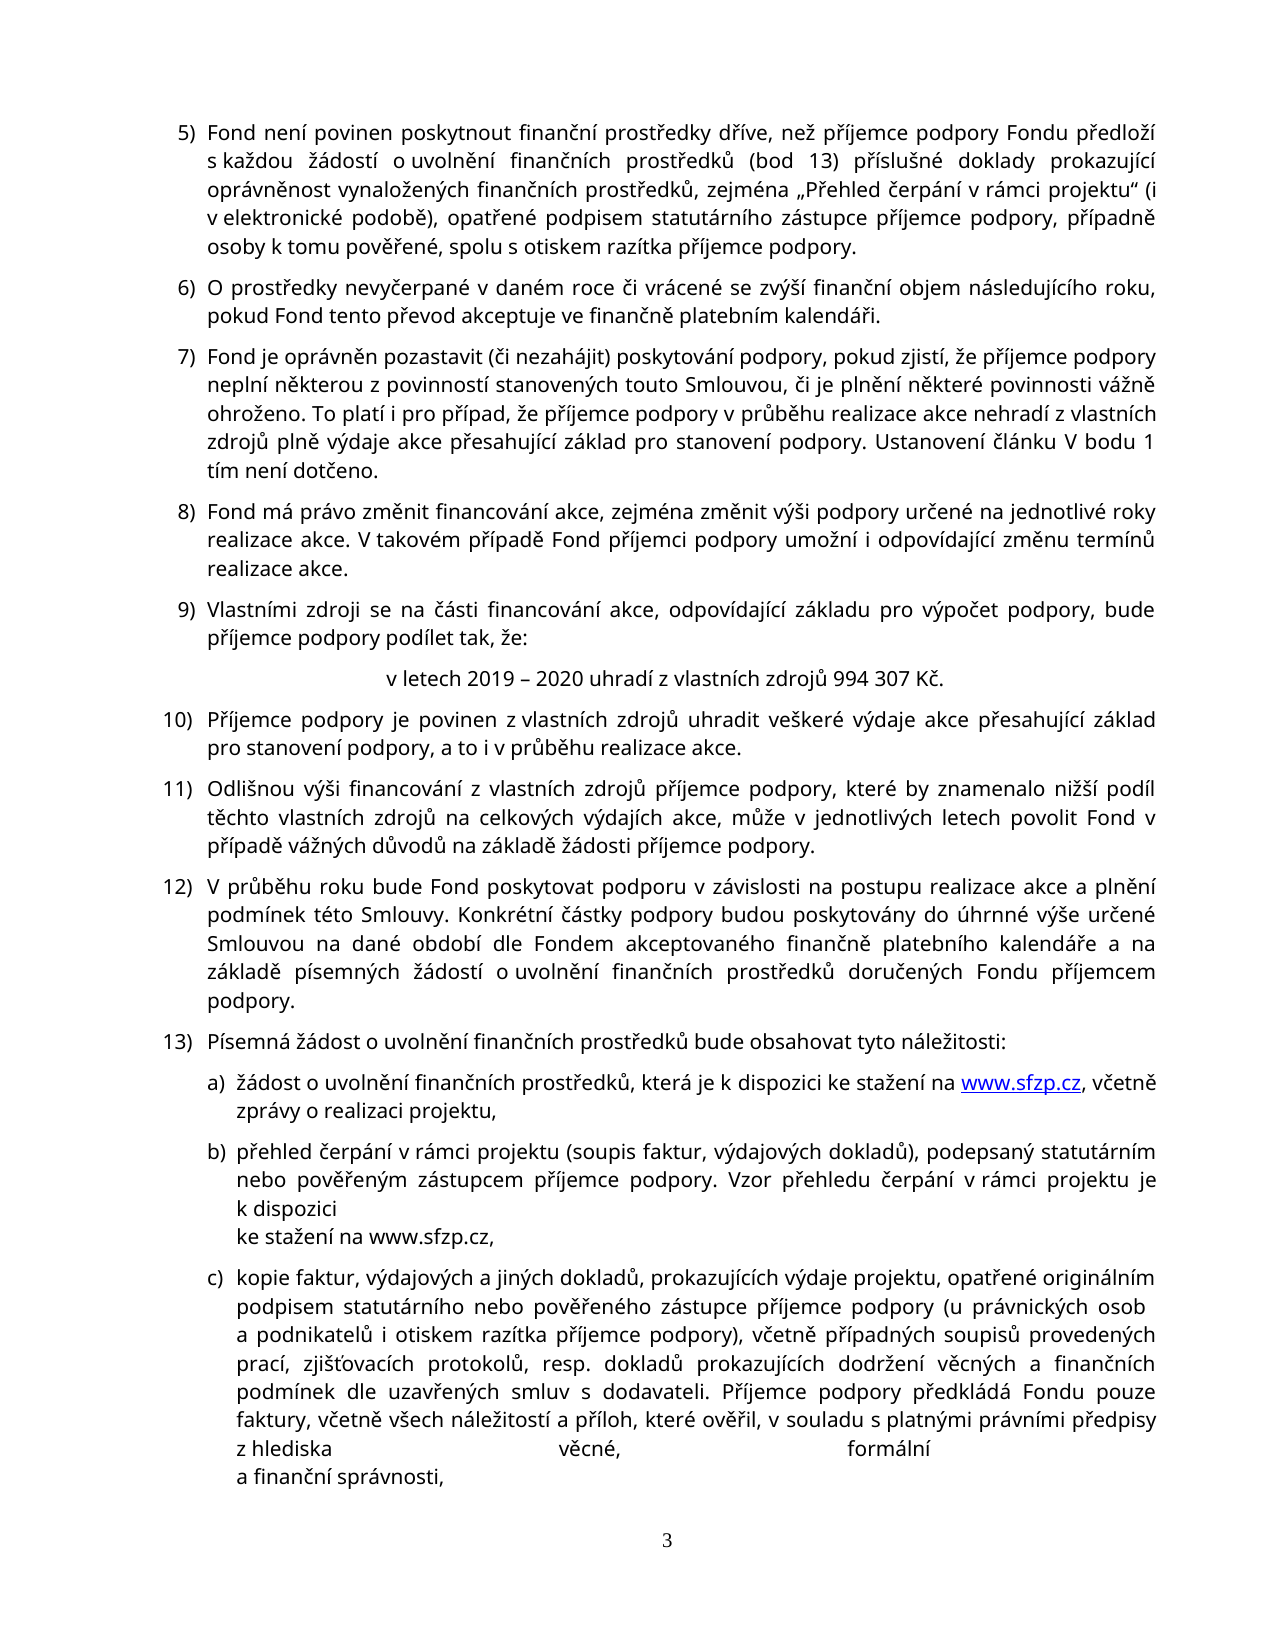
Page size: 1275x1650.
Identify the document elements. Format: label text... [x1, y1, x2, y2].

list Odlišnou výši financování z vlastních zdrojů příjemce podpory, které by znamenalo nižší podíl těchto vlastních zdrojů na celkových výdajích akce, může v jednotlivých letech povolit Fond v případě vážných důvodů na základě žádosti příjemce podpory. [162, 774, 1157, 860]
list V průběhu roku bude Fond poskytovat podporu v závislosti na postupu realizace akce a plnění podmínek této Smlouvy. Konkrétní částky podpory budou poskytovány do úhrnné výše určené Smlouvou na dané období dle Fondem akceptovaného finančně platebního kalendáře a na základě písemných žádostí o uvolnění finančních prostředků doručených Fondu příjemcem podpory. [162, 872, 1157, 1014]
list Fond má právo změnit financování akce, zejména změnit výši podpory určené na jednotlivé roky realizace akce. V takovém případě Fond příjemci podpory umožní i odpovídající změnu termínů realizace akce. [177, 497, 1157, 582]
list žádost o uvolnění finančních prostředků, která je k dispozici ke stažení na www.sfzp.cz, včetně zprávy o realizaci projektu, [207, 1068, 1157, 1125]
list O prostředky nevyčerpané v daném roce či vrácené se zvýší finanční objem následujícího roku, pokud Fond tento převod akceptuje ve finančně platebním kalendáři. [177, 273, 1157, 330]
list Vlastními zdroji se na části financování akce, odpovídající základu pro výpočet podpory, bude příjemce podpory podílet tak, že: [177, 595, 1157, 652]
list Fond není povinen poskytnout finanční prostředky dříve, než příjemce podpory Fondu předloží s každou žádostí o uvolnění finančních prostředků (bod 13) příslušné doklady prokazující oprávněnost vynaložených finančních prostředků, zejména „Přehled čerpání v rámci projektu“ (i v elektronické podobě), opatřené podpisem statutárního zástupce příjemce podpory, případně osoby k tomu pověřené, spolu s otiskem razítka příjemce podpory. [177, 118, 1157, 260]
list přehled čerpání v rámci projektu (soupis faktur, výdajových dokladů), podepsaný statutárním nebo pověřeným zástupcem příjemce podpory. Vzor přehledu čerpání v rámci projektu je k dispozici ke stažení na www.sfzp.cz, [207, 1137, 1157, 1251]
list kopie faktur, výdajových a jiných dokladů, prokazujících výdaje projektu, opatřené originálním podpisem statutárního nebo pověřeného zástupce příjemce podpory (u právnických osob a podnikatelů i otiskem razítka příjemce podpory), včetně případných soupisů provedených prací, zjišťovacích protokolů, resp. dokladů prokazujících dodržení věcných a finančních podmínek dle uzavřených smluv s dodavateli. Příjemce podpory předkládá Fondu pouze faktury, včetně všech náležitostí a příloh, které ověřil, v souladu s platnými právními předpisy z hlediska věcné, formální a finanční správnosti, [207, 1263, 1157, 1491]
text v letech 2019 – 2020 uhradí z vlastních zdrojů 994 307 Kč. [162, 664, 1157, 692]
list Fond je oprávněn pozastavit (či nezahájit) poskytování podpory, pokud zjistí, že příjemce podpory neplní některou z povinností stanovených touto Smlouvou, či je plnění některé povinnosti vážně ohroženo. To platí i pro případ, že příjemce podpory v průběhu realizace akce nehradí z vlastních zdrojů plně výdaje akce přesahující základ pro stanovení podpory. Ustanovení článku V bodu 1 tím není dotčeno. [177, 342, 1157, 484]
list Příjemce podpory je povinen z vlastních zdrojů uhradit veškeré výdaje akce přesahující základ pro stanovení podpory, a to i v průběhu realizace akce. [162, 705, 1157, 762]
list Písemná žádost o uvolnění finančních prostředků bude obsahovat tyto náležitosti: [162, 1027, 1157, 1055]
